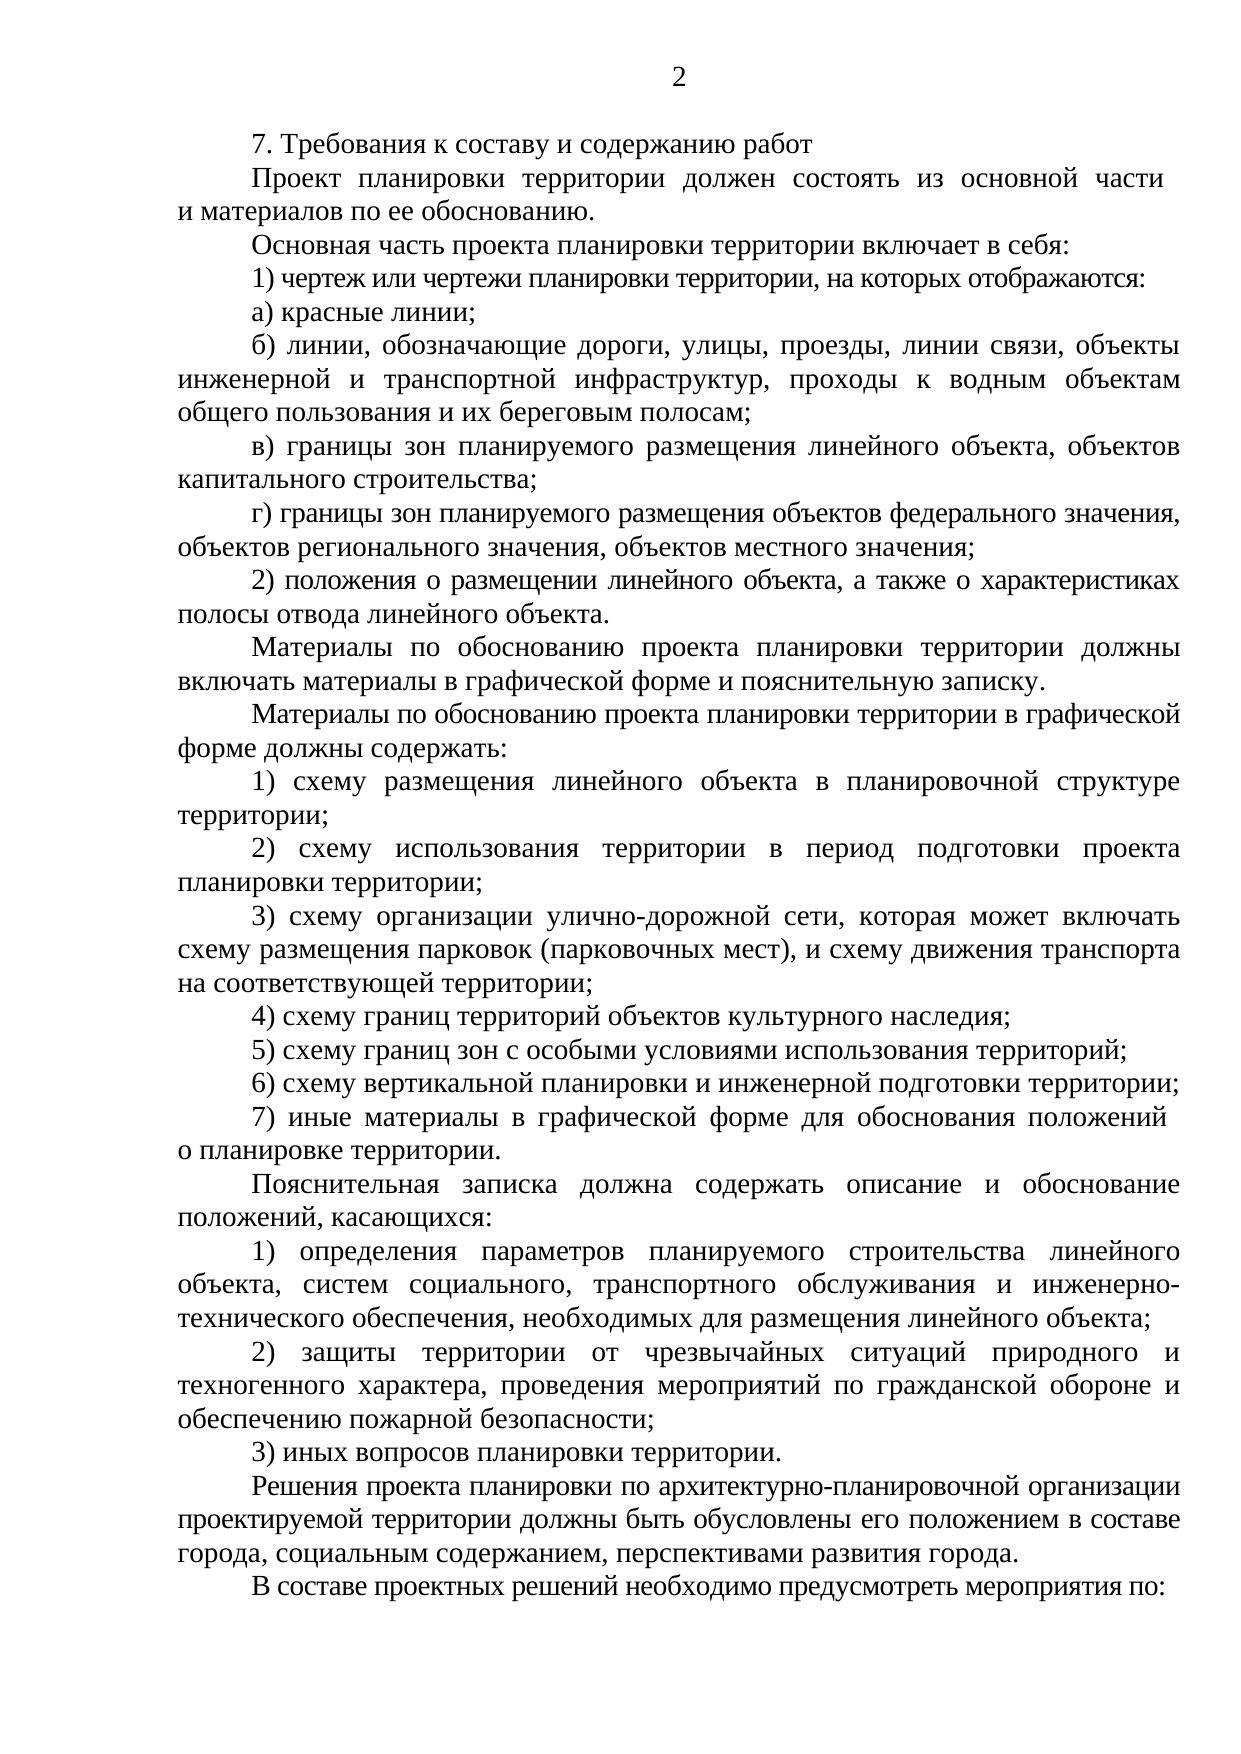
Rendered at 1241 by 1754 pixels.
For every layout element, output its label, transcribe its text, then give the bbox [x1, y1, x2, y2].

text 1) чертеж или чертежи планировки территории, на которых отображаются: [177, 260, 1181, 294]
text 7) иные материалы в графической форме для обоснования положений о планировке территории. [177, 1099, 1181, 1166]
text 2) положения о размещении линейного объекта, а также о характеристиках полосы отвода линейного объекта. [177, 562, 1181, 629]
text 5) схему границ зон с особыми условиями использования территорий; [177, 1032, 1181, 1065]
text 7. Требования к составу и содержанию работ [251, 126, 1181, 160]
text Проект планировки территории должен состоять из основной части и материалов по ее обоснованию. [177, 160, 1181, 227]
text 1) схему размещения линейного объекта в планировочной структуре территории; [177, 763, 1181, 831]
text 4) схему границ территорий объектов культурного наследия; [177, 998, 1181, 1032]
text Материалы по обоснованию проекта планировки территории должны включать материалы в графической форме и пояснительную записку. [177, 629, 1181, 696]
text Основная часть проекта планировки территории включает в себя: [177, 227, 1181, 260]
text г) границы зон планируемого размещения объектов федерального значения, объектов регионального значения, объектов местного значения; [177, 495, 1181, 562]
text Материалы по обоснованию проекта планировки территории в графической форме должны содержать: [177, 696, 1181, 763]
text 2) защиты территории от чрезвычайных ситуаций природного и техногенного характера, проведения мероприятий по гражданской обороне и обеспечению пожарной безопасности; [177, 1334, 1181, 1434]
text б) линии, обозначающие дороги, улицы, проезды, линии связи, объекты инженерной и транспортной инфраструктур, проходы к водным объектам общего пользования и их береговым полосам; [177, 327, 1181, 428]
text В составе проектных решений необходимо предусмотреть мероприятия по: [177, 1568, 1181, 1602]
text 6) схему вертикальной планировки и инженерной подготовки территории; [177, 1065, 1181, 1099]
text Пояснительная записка должна содержать описание и обоснование положений, касающихся: [177, 1166, 1181, 1233]
text 3) иных вопросов планировки территории. [177, 1434, 1181, 1468]
text 1) определения параметров планируемого строительства линейного объекта, систем социального, транспортного обслуживания и инженерно-технического обеспечения, необходимых для размещения линейного объекта; [177, 1233, 1181, 1334]
text 3) схему организации улично-дорожной сети, которая может включать схему размещения парковок (парковочных мест), и схему движения транспорта на соответствующей территории; [177, 898, 1181, 998]
text Решения проекта планировки по архитектурно-планировочной организации проектируемой территории должны быть обусловлены его положением в составе города, социальным содержанием, перспективами развития города. [177, 1468, 1181, 1568]
text в) границы зон планируемого размещения линейного объекта, объектов капитального строительства; [177, 428, 1181, 495]
text 2) схему использования территории в период подготовки проекта планировки территории; [177, 831, 1181, 898]
text а) красные линии; [177, 294, 1181, 327]
